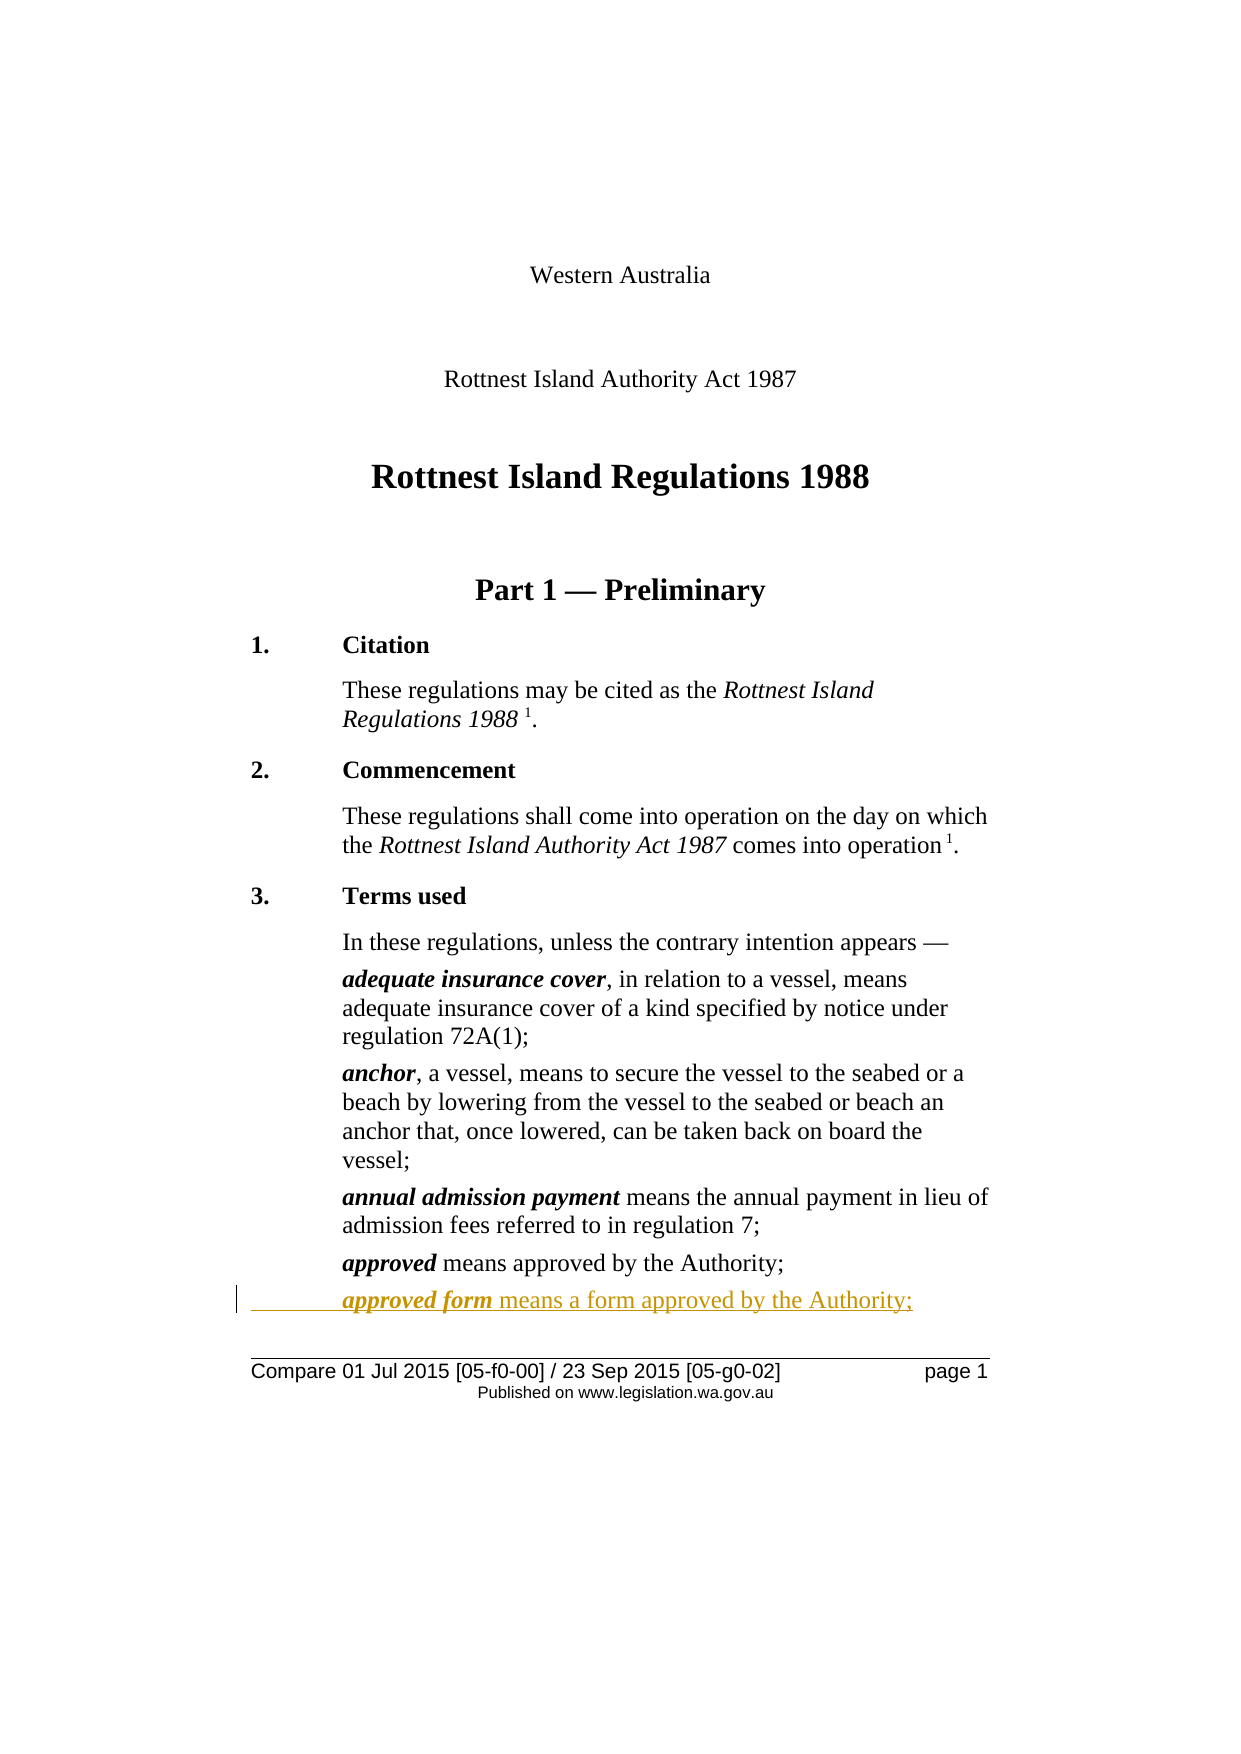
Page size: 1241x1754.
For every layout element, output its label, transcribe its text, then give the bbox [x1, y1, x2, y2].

text These regulations may be cited as the Regulations 1988 1. [251, 675, 990, 733]
text These regulations shall come into operation on the day on which the Authority Act 1987 comes into operation 1. [251, 801, 990, 858]
text In these regulations, unless the contrary intention appears — [251, 927, 990, 956]
text Regulations 1988 [251, 455, 990, 496]
subtitle Part 1 — Preliminary [251, 571, 990, 607]
subtitle 1. Citation [251, 630, 990, 658]
text Western Australia [251, 260, 990, 289]
text anchor, a vessel, means to secure the vessel to the seabed or a beach by lowering from the vessel to the seabed or beach an anchor that, once lowered, can be taken back on board the vessel; [251, 1058, 990, 1173]
text annual admission payment means the annual payment in lieu of admission fees referred to in regulation 7; [251, 1182, 990, 1239]
text Authority Act 1987 [251, 364, 990, 392]
text approved means approved by the Authority; [251, 1248, 990, 1276]
subtitle 2. Commencement [251, 756, 990, 784]
text adequate insurance cover, in relation to a vessel, means adequate insurance cover of a kind specified by notice under regulation 72A(1); [251, 964, 990, 1050]
subtitle 3. Terms used [251, 881, 990, 910]
